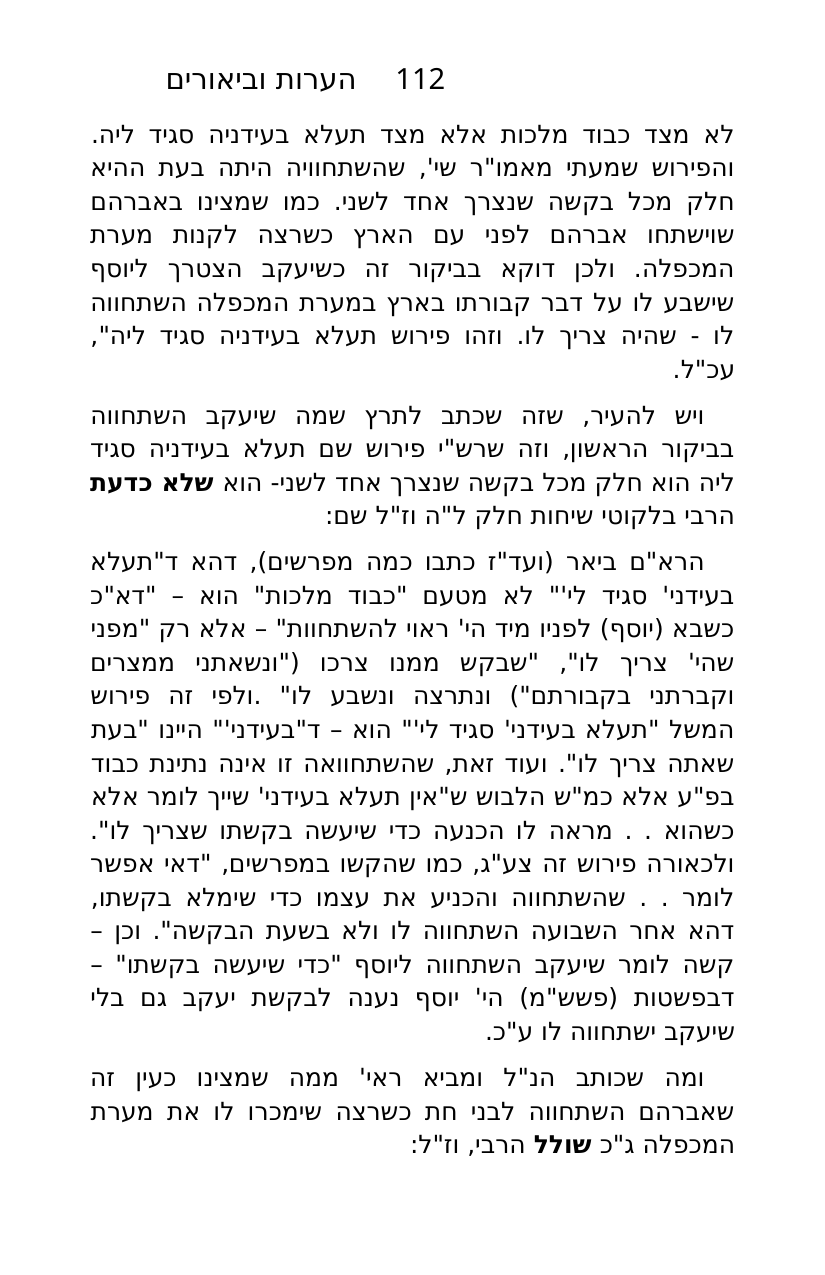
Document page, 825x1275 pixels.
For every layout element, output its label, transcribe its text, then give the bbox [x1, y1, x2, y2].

text הרא"ם ביאר (ועד"ז כתבו כמה מפרשים), דהא ד"תעלא בעידני' סגיד לי'" לא מטעם "כבוד מלכות" הוא – "דא"כ כשבא (יוסף) לפניו מיד הי' ראוי להשתחוות" – אלא רק "מפני שהי' צריך לו", "שבקש ממנו צרכו ("ונשאתני ממצרים וקברתני בקבורתם") ונתרצה ונשבע לו" .ולפי זה פירוש המשל "תעלא בעידני' סגיד לי'" הוא – ד"בעידני'" היינו "בעת שאתה צריך לו". ועוד זאת, שהשתחוואה זו אינה נתינת כבוד בפ"ע אלא כמ"ש הלבוש ש"אין תעלא בעידני' שייך לומר אלא כשהוא . . מראה לו הכנעה כדי שיעשה בקשתו שצריך לו". ולכאורה פירוש זה צע"ג, כמו שהקשו במפרשים, "דאי אפשר לומר . . שהשתחווה והכניע את עצמו כדי שימלא בקשתו, דהא אחר השבועה השתחווה לו ולא בשעת הבקשה". וכן – קשה לומר שיעקב השתחווה ליוסף "כדי שיעשה בקשתו" – דבפשטות (פשש"מ) הי' יוסף נענה לבקשת יעקב גם בלי שיעקב ישתחווה לו ע"כ. [90, 547, 735, 1046]
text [90, 120, 735, 384]
text ויש להעיר, שזה שכתב לתרץ שמה שיעקב השתחווה בביקור הראשון, וזה שרש"י פירוש שם תעלא בעידניה סגיד ליה הוא חלק מכל בקשה שנצרך אחד לשני- הוא שלא כדעת הרבי בלקוטי שיחות חלק ל"ה וז"ל שם: [90, 401, 735, 531]
text ומה שכותב הנ"ל ומביא ראי' ממה שמצינו כעין זה שאברהם השתחווה לבני חת כשרצה שימכרו לו את מערת המכפלה ג"כ שולל הרבי, וז"ל: [90, 1063, 735, 1159]
